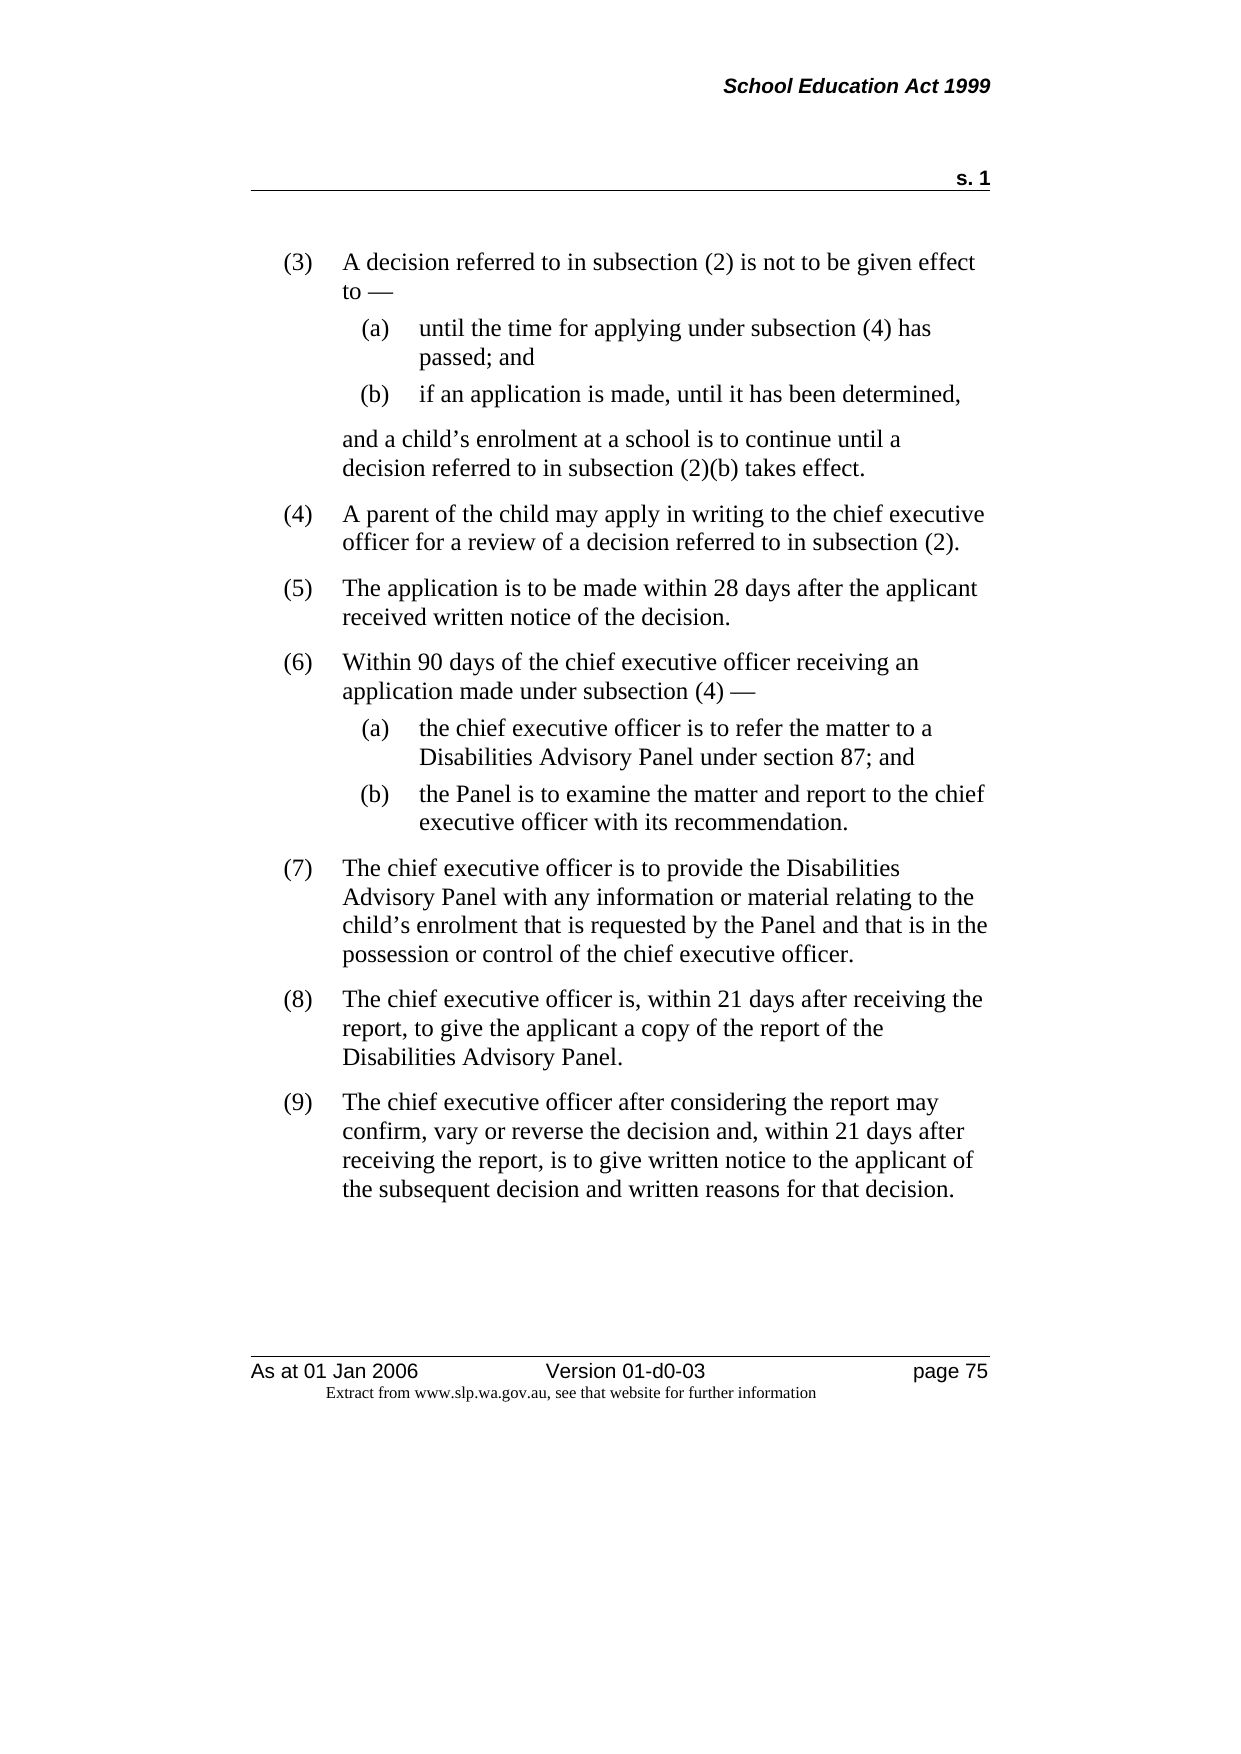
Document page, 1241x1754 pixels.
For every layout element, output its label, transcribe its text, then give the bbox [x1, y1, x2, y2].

text and a child’s enrolment at a school is to continue until a decision referred to in subsection (2)(b) takes effect. [251, 424, 990, 482]
text (a) the chief executive officer is to refer the matter to a Disabilities Advisory Panel under section 87; and [251, 713, 990, 770]
text (9) The chief executive officer after considering the report may confirm, vary or reverse the decision and, within 21 days after receiving the report, is to give written notice to the applicant of the subsequent decision and written reasons for that decision. [251, 1087, 990, 1202]
text (3) A decision referred to in subsection (2) is not to be given effect to — [251, 247, 990, 305]
text (6) Within 90 days of the chief executive officer receiving an application made under subsection (4) — [251, 647, 990, 704]
text (b) the Panel is to examine the matter and report to the chief executive officer with its recommendation. [251, 779, 990, 836]
text (7) The chief executive officer is to provide the Disabilities Advisory Panel with any information or material relating to the child’s enrolment that is requested by the Panel and that is in the possession or control of the chief executive officer. [251, 853, 990, 968]
text (a) until the time for applying under subsection (4) has passed; and [251, 313, 990, 371]
text (b) if an application is made, until it has been determined, [251, 379, 990, 408]
text (8) The chief executive officer is, within 21 days after receiving the report, to give the applicant a copy of the report of the Disabilities Advisory Panel. [251, 984, 990, 1071]
text (4) A parent of the child may apply in writing to the chief executive officer for a review of a decision referred to in subsection (2). [251, 499, 990, 556]
text (5) The application is to be made within 28 days after the applicant received written notice of the decision. [251, 573, 990, 630]
